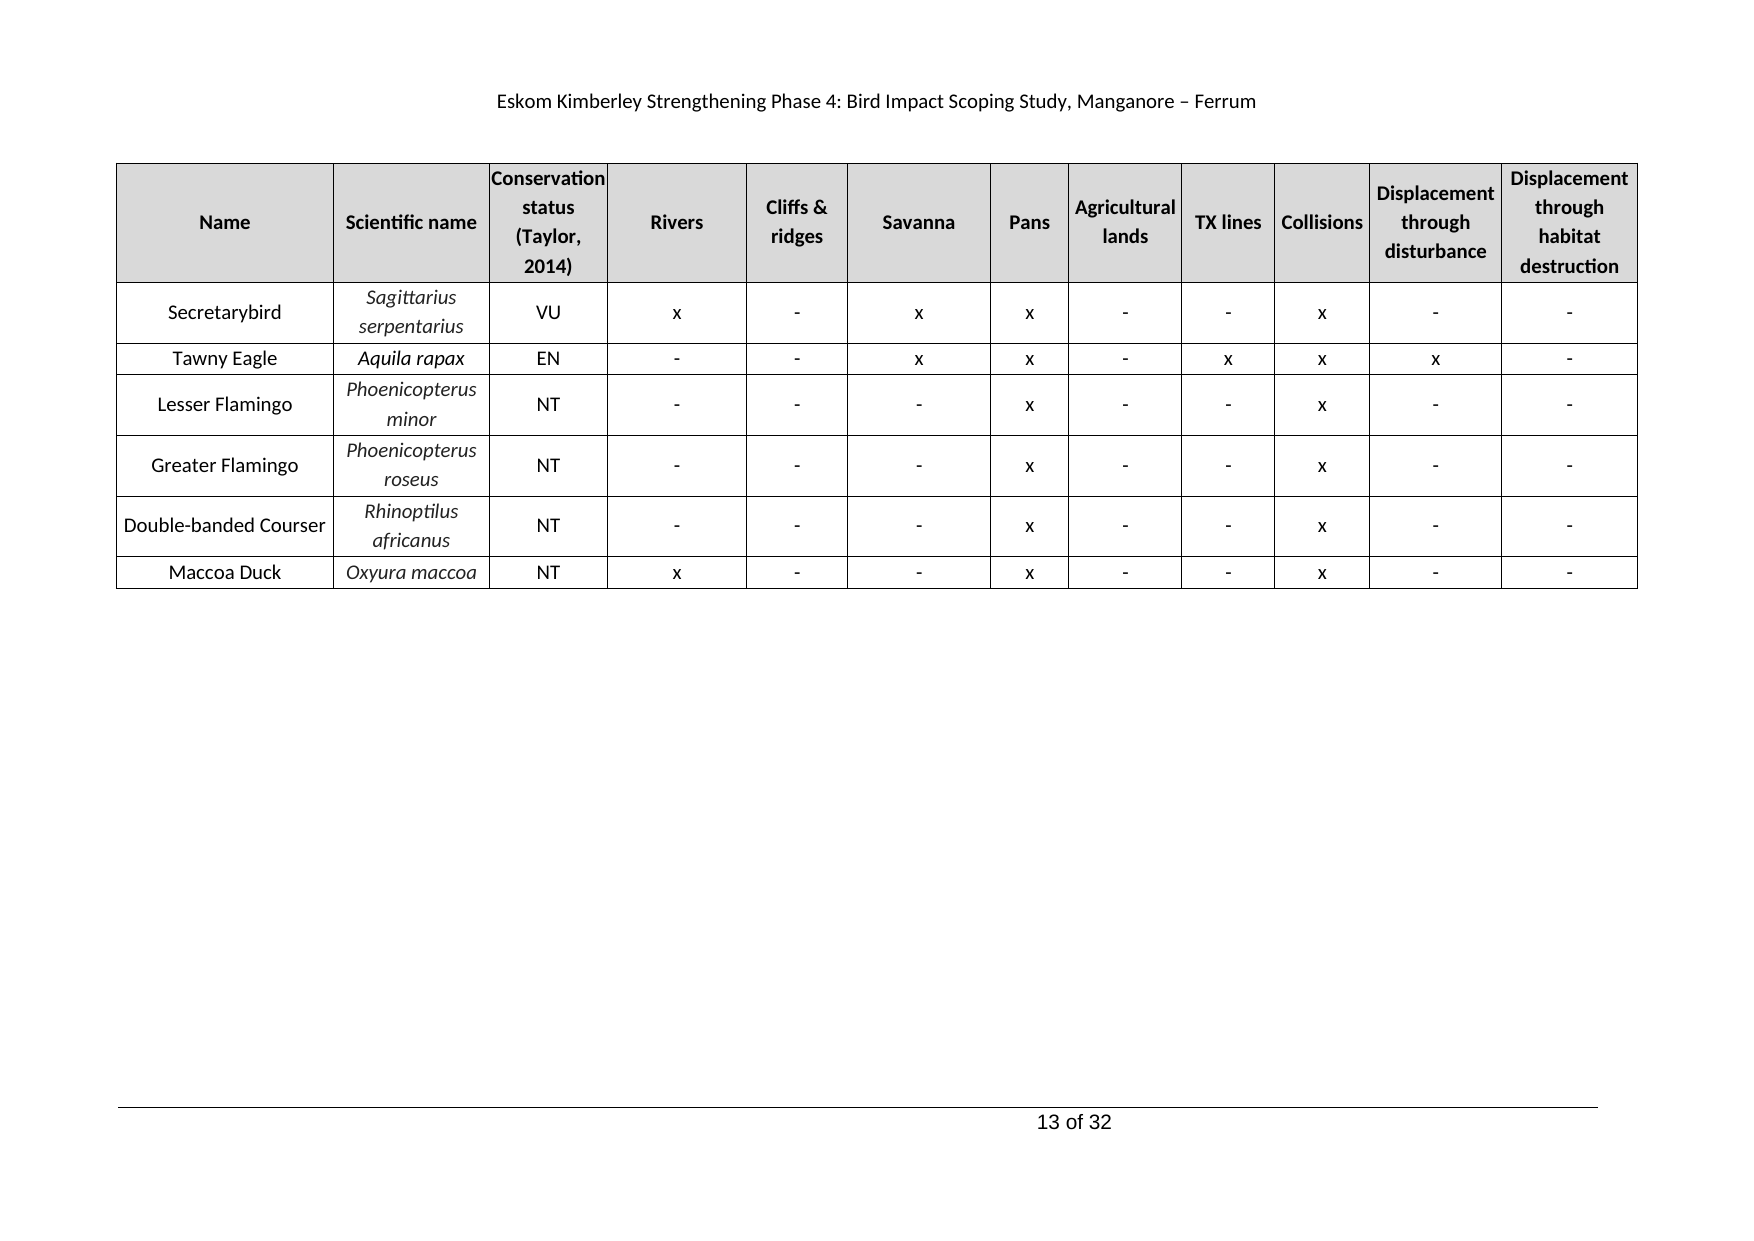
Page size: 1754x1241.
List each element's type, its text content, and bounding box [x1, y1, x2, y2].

table_cell - [1069, 436, 1181, 496]
table_cell - [1069, 344, 1181, 374]
table_cell - [1370, 375, 1501, 435]
table_cell Phoenicopterus minor [334, 375, 489, 435]
table_header Collisions [1275, 164, 1369, 282]
table_cell x [1370, 344, 1501, 374]
table_header Conservation status (Taylor, 2014) [490, 164, 607, 282]
table_cell Double-banded Courser [117, 497, 333, 556]
table_cell x [848, 344, 990, 374]
table_header Displacement through habitat destruction [1502, 164, 1637, 282]
table_cell - [1502, 436, 1637, 496]
table_cell x [608, 283, 746, 342]
table_cell - [747, 344, 847, 374]
table_cell x [991, 497, 1068, 556]
table_header Name [117, 164, 333, 282]
table_cell NT [490, 375, 607, 435]
table_header Agricultural lands [1069, 164, 1181, 282]
table_cell x [1275, 497, 1369, 556]
table_cell Greater Flamingo [117, 436, 333, 496]
table_cell - [747, 283, 847, 342]
table_header Displacement through disturbance [1370, 164, 1501, 282]
table_cell - [1370, 497, 1501, 556]
table_cell - [747, 375, 847, 435]
table_cell x [1275, 375, 1369, 435]
table_cell - [1069, 283, 1181, 342]
table_cell x [1275, 557, 1369, 588]
table_cell x [991, 557, 1068, 588]
table_cell - [848, 375, 990, 435]
table_cell - [1069, 375, 1181, 435]
table_header TX lines [1182, 164, 1274, 282]
table_cell x [1275, 344, 1369, 374]
table_cell x [1275, 283, 1369, 342]
table_cell - [747, 436, 847, 496]
table_cell - [1502, 344, 1637, 374]
table_cell - [1370, 283, 1501, 342]
table_cell - [1182, 436, 1274, 496]
table_header Rivers [608, 164, 746, 282]
table_cell x [991, 283, 1068, 342]
table_cell - [1182, 283, 1274, 342]
table_cell x [848, 283, 990, 342]
table_cell NT [490, 557, 607, 588]
table_cell Rhinoptilus africanus [334, 497, 489, 556]
table_cell Lesser Flamingo [117, 375, 333, 435]
table_cell - [1502, 557, 1637, 588]
table_cell - [1069, 497, 1181, 556]
table_cell - [1370, 557, 1501, 588]
table_cell Sagittarius serpentarius [334, 283, 489, 342]
table_cell - [848, 436, 990, 496]
table_cell - [1370, 436, 1501, 496]
table_cell Aquila rapax [334, 344, 489, 374]
table_header Scientific name [334, 164, 489, 282]
table_cell VU [490, 283, 607, 342]
table_cell x [1275, 436, 1369, 496]
table_header Savanna [848, 164, 990, 282]
table_header Pans [991, 164, 1068, 282]
table_cell x [991, 375, 1068, 435]
table_cell Maccoa Duck [117, 557, 333, 588]
table_cell - [848, 557, 990, 588]
table_cell x [608, 557, 746, 588]
table_cell x [1182, 344, 1274, 374]
table_cell - [747, 497, 847, 556]
table_cell Tawny Eagle [117, 344, 333, 374]
table_cell - [1502, 375, 1637, 435]
table_cell EN [490, 344, 607, 374]
table_cell - [1182, 557, 1274, 588]
table_cell - [608, 375, 746, 435]
table_cell - [1069, 557, 1181, 588]
table_cell Secretarybird [117, 283, 333, 342]
table_cell - [848, 497, 990, 556]
table_cell NT [490, 436, 607, 496]
table_cell x [991, 436, 1068, 496]
table_cell x [991, 344, 1068, 374]
table_cell Phoenicopterus roseus [334, 436, 489, 496]
table_cell - [608, 344, 746, 374]
table_cell - [1182, 497, 1274, 556]
table_cell - [1182, 375, 1274, 435]
table_cell Oxyura maccoa [334, 557, 489, 588]
table_header Cliffs & ridges [747, 164, 847, 282]
table_cell - [608, 497, 746, 556]
table_cell - [608, 436, 746, 496]
table_cell - [1502, 283, 1637, 342]
table_cell NT [490, 497, 607, 556]
table_cell - [1502, 497, 1637, 556]
table_cell - [747, 557, 847, 588]
